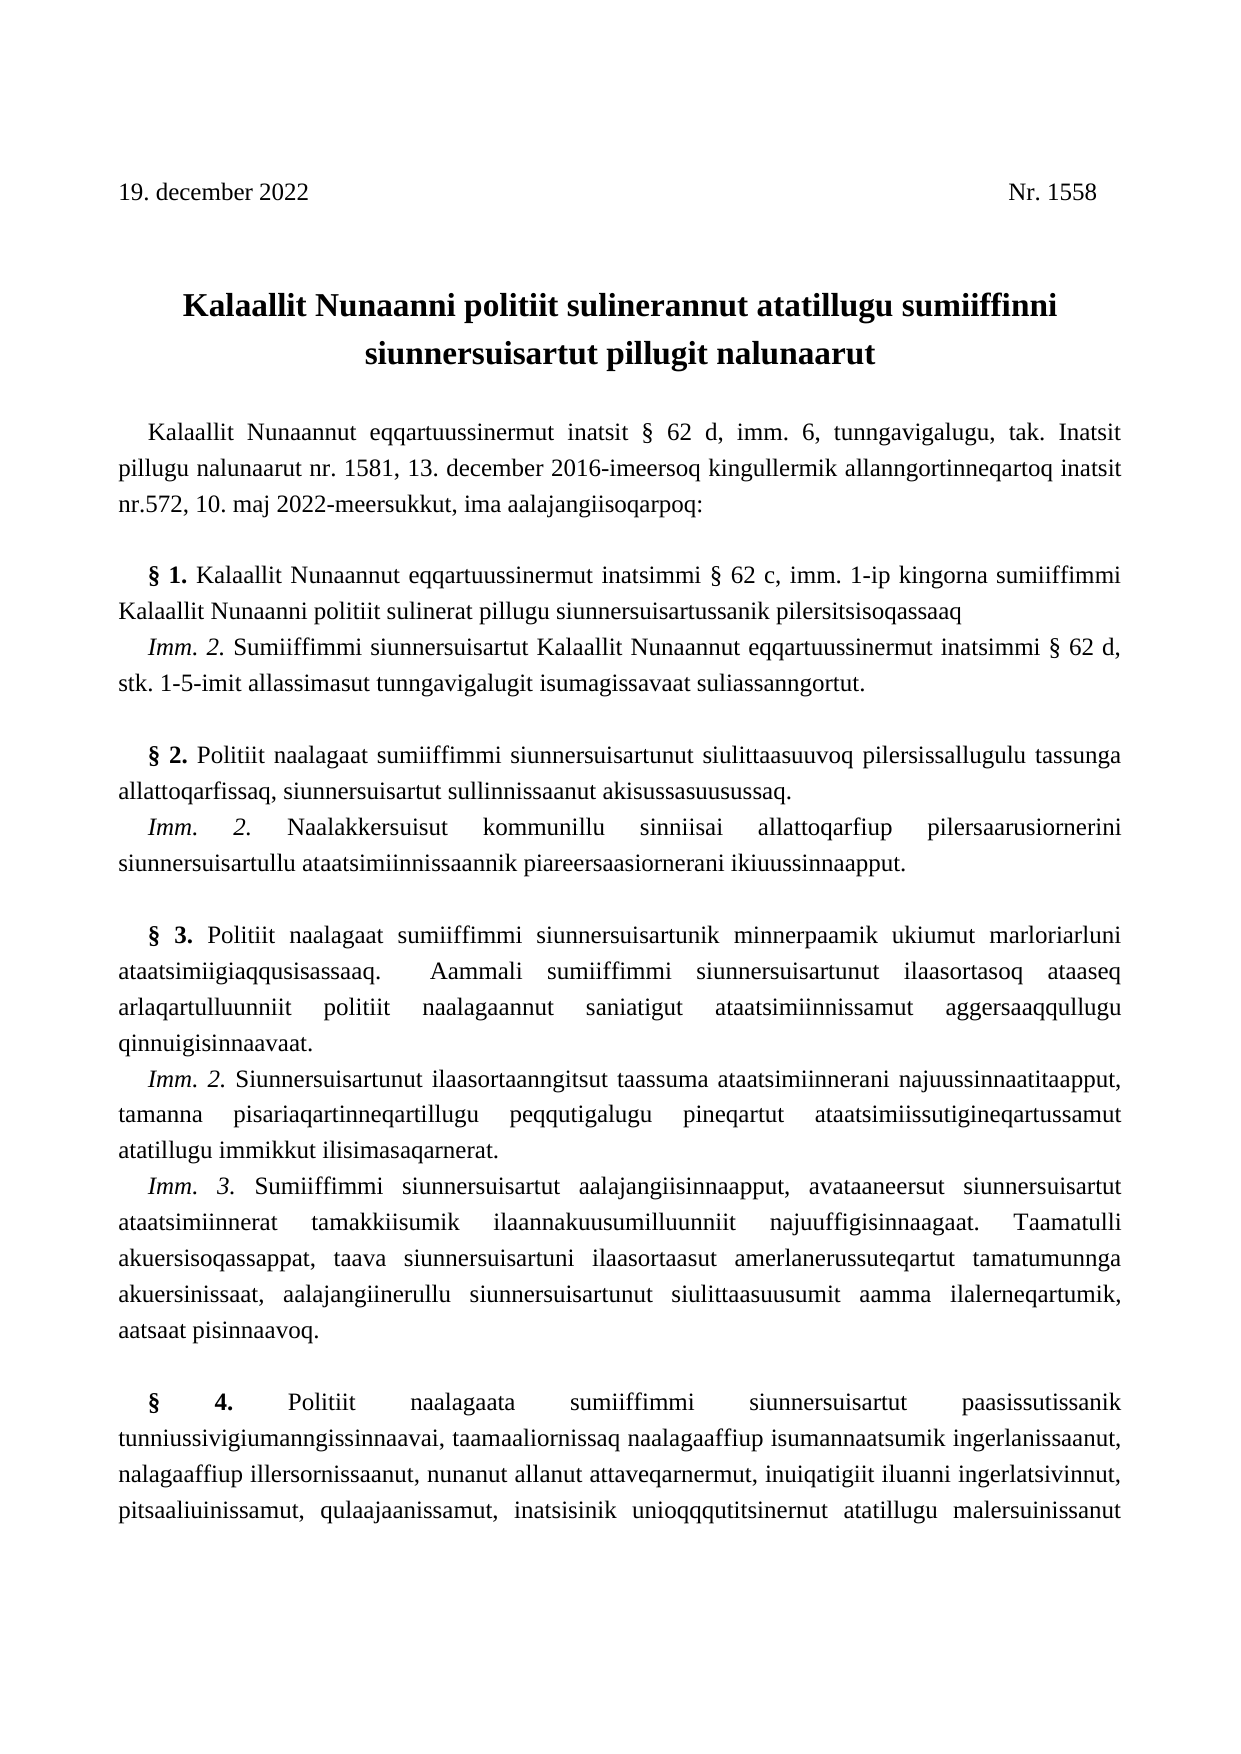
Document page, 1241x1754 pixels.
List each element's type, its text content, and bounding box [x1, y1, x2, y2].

text § 2. Politiit naalagaat sumiiffimmi siunnersuisartunut siulittaasuuvoq pilersissallugulu tassunga allattoqarfissaq, siunnersuisartut sullinnissaanut akisussasuusussaq. [118, 740, 1122, 805]
text Imm. 2. Naalakkersuisut kommunillu sinniisai allattoqarfiup pilersaarusiornerini siunnersuisartullu ataatsimiinnissaannik piareersaasiornerani ikiuussinnaapput. [118, 812, 1122, 877]
text Imm. 2. Siunnersuisartunut ilaasortaanngitsut taassuma ataatsimiinnerani najuussinnaatitaapput, tamanna pisariaqartinneqartillugu peqqutigalugu pineqartut ataatsimiissutigineqartussamut atatillugu immikkut ilisimasaqarnerat. [118, 1064, 1122, 1164]
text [118, 1387, 1122, 1524]
text Imm. 3. Sumiiffimmi siunnersuisartut aalajangiisinnaapput, avataaneersut siunnersuisartut ataatsimiinnerat tamakkiisumik ilaannakuusumilluunniit najuuffigisinnaagaat. Taamatulli akuersisoqassappat, taava siunnersuisartuni ilaasortaasut amerlanerussuteqartut tamatumunnga akuersinissaat, aalajangiinerullu siunnersuisartunut siulittaasuusumit aamma ilalerneqartumik, aatsaat pisinnaavoq. [118, 1171, 1122, 1344]
text 19. december 2022 Nr. 1558 [118, 177, 1122, 206]
text Kalaallit Nunaannut eqqartuussinermut inatsit § 62 d, imm. 6, tunngavigalugu, tak. Inatsit pillugu nalunaarut nr. 1581, 13. december 2016-imeersoq kingullermik allanngortinneqartoq inatsit nr.572, 10. maj 2022-meersukkut, ima aalajangiisoqarpoq: [118, 417, 1122, 517]
text Imm. 2. Sumiiffimmi siunnersuisartut Kalaallit Nunaannut eqqartuussinermut inatsimmi § 62 d, stk. 1-5-imit allassimasut tunngavigalugit isumagissavaat suliassanngortut. [118, 632, 1122, 697]
text Kalaallit Nunaanni politiit sulinerannut atatillugu sumiiffinni siunnersuisartut pillugit nalunaarut [118, 285, 1122, 371]
text § 3. Politiit naalagaat sumiiffimmi siunnersuisartunik minnerpaamik ukiumut marloriarluni ataatsimiigiaqqusisassaaq. Aammali sumiiffimmi siunnersuisartunut ilaasortasoq ataaseq arlaqartulluunniit politiit naalagaannut saniatigut ataatsimiinnissamut aggersaaqqullugu qinnuigisinnaavaat. [118, 920, 1122, 1056]
text § 1. Kalaallit Nunaannut eqqartuussinermut inatsimmi § 62 c, imm. 1-ip kingorna sumiiffimmi Kalaallit Nunaanni politiit sulinerat pillugu siunnersuisartussanik pilersitsisoqassaaq [118, 561, 1122, 625]
